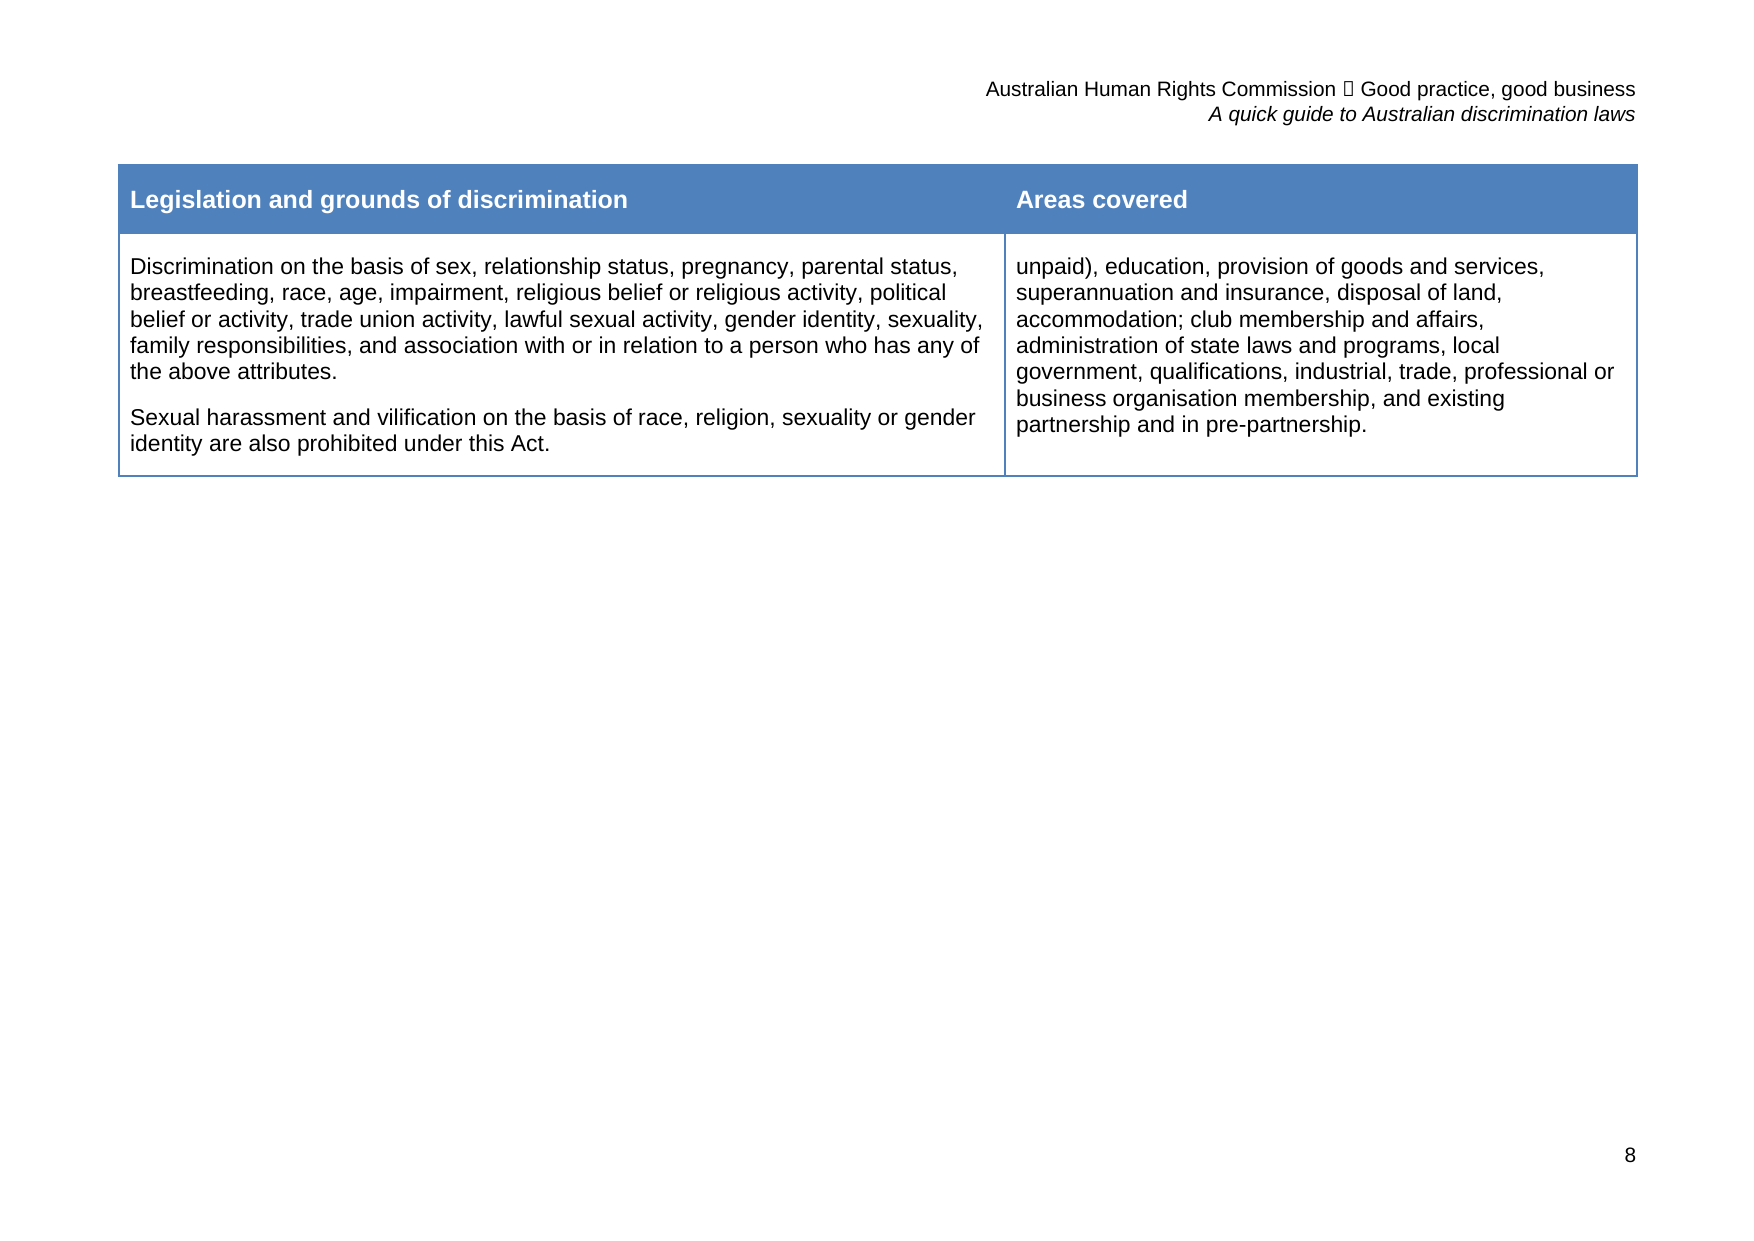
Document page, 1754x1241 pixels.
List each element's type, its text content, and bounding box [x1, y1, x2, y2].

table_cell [1006, 234, 1636, 475]
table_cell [120, 234, 1004, 475]
table_header Areas covered [1006, 166, 1636, 232]
table_header Legislation and grounds of discrimination [120, 166, 1004, 232]
